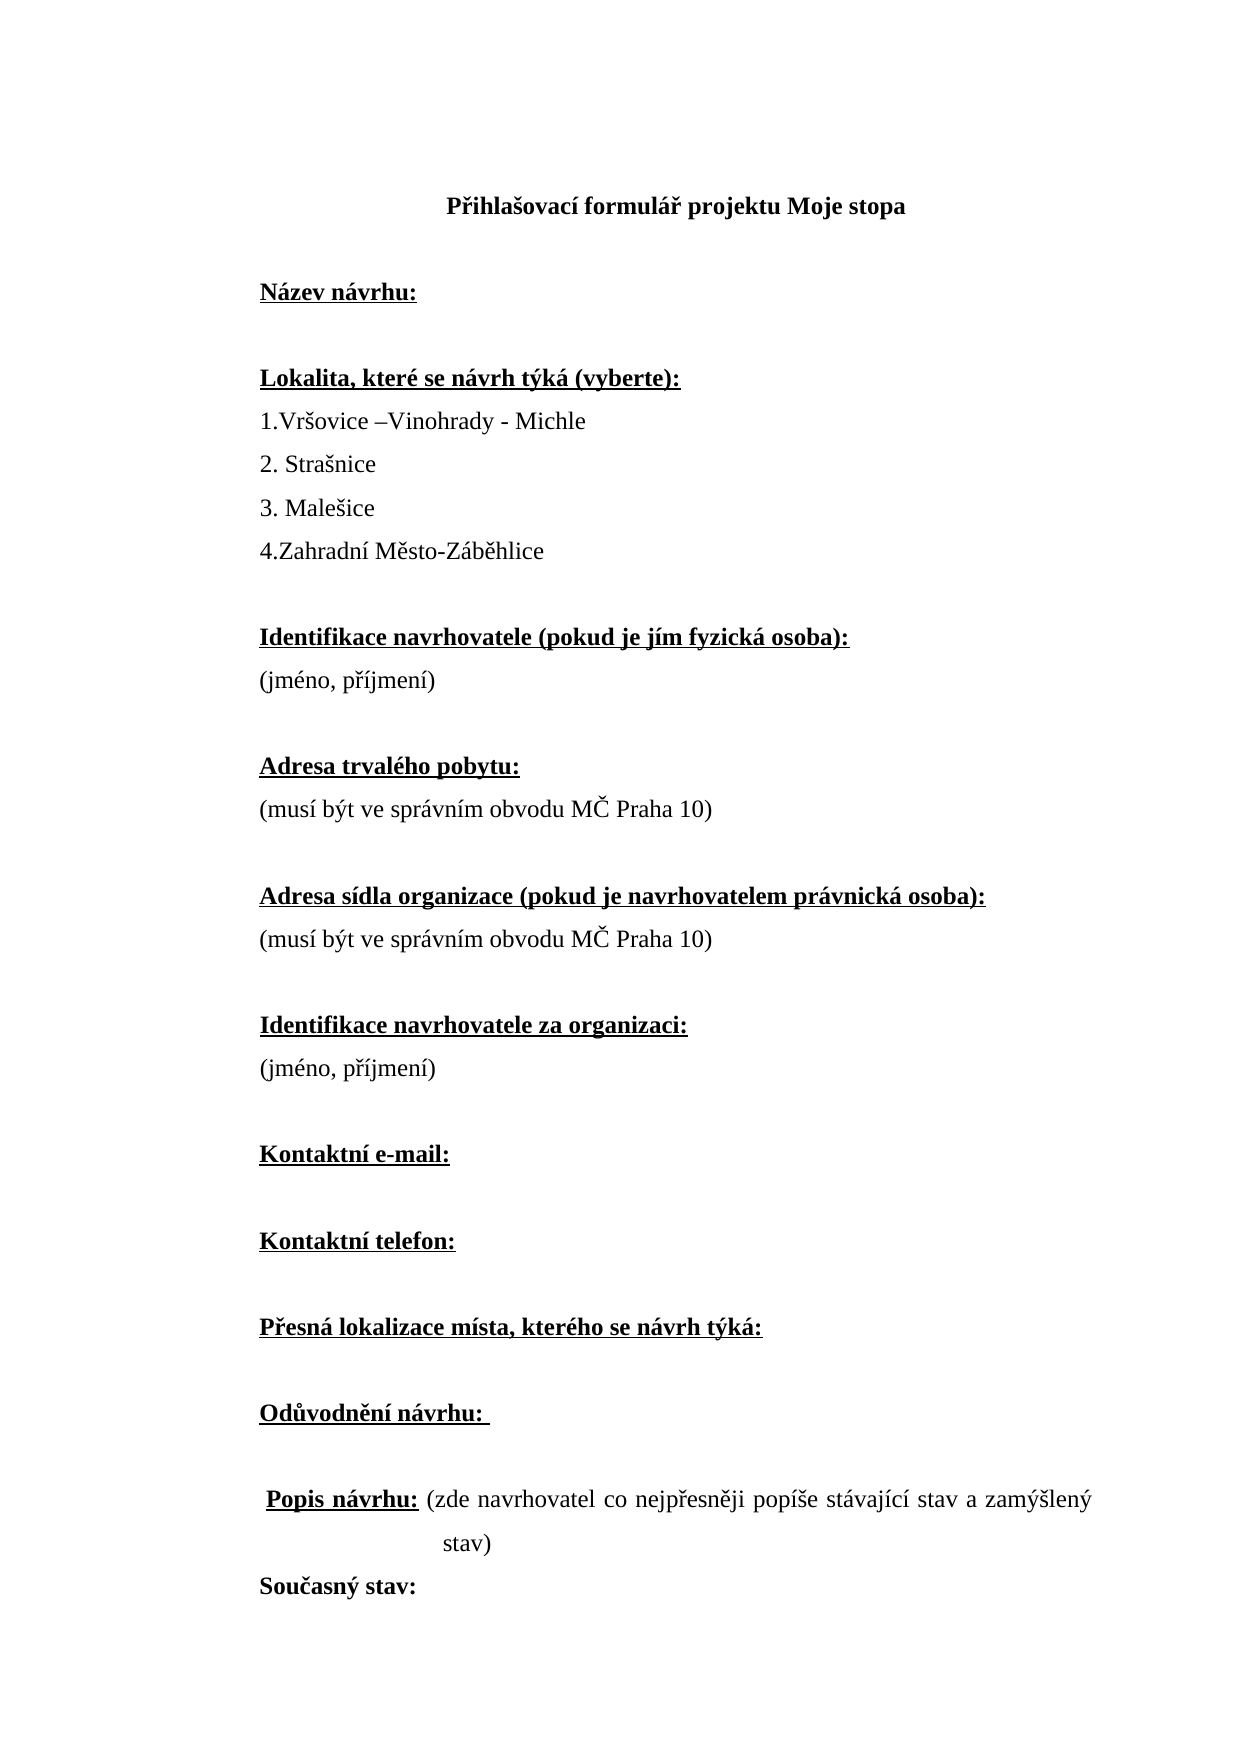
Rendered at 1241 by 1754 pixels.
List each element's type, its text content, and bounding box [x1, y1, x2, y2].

text Odůvodnění návrhu: [222, 1398, 1093, 1427]
text (jméno, příjmení) [222, 665, 1093, 694]
text (musí být ve správním obvodu MČ Praha 10) [222, 924, 1093, 953]
text 2. Strašnice [222, 449, 1093, 478]
text (musí být ve správním obvodu MČ Praha 10) [222, 794, 1093, 823]
text 4.Zahradní Město-Záběhlice [222, 536, 1093, 564]
text Název návrhu: [222, 277, 1093, 306]
text Adresa sídla organizace (pokud je navrhovatelem právnická osoba): [222, 881, 1093, 909]
text Adresa trvalého pobytu: [222, 751, 1093, 780]
text (jméno, příjmení) [222, 1053, 1093, 1082]
text Identifikace navrhovatele (pokud je jím fyzická osoba): [222, 622, 1093, 651]
text Kontaktní e-mail: [222, 1139, 1093, 1168]
text 3. Malešice [222, 493, 1093, 521]
text Popis návrhu: (zde navrhovatel co nejpřesněji popíše stávající stav a zamýšlený stav) [266, 1484, 1093, 1556]
text Identifikace navrhovatele za organizaci: [222, 1010, 1093, 1039]
text Kontaktní telefon: [222, 1226, 1093, 1254]
text Přesná lokalizace místa, kterého se návrh týká: [222, 1312, 1093, 1341]
text 1.Vršovice –Vinohrady - Michle [222, 406, 1093, 435]
text Současný stav: [222, 1571, 1093, 1599]
text Lokalita, které se návrh týká (vyberte): [222, 363, 1093, 392]
text Přihlašovací formulář projektu Moje stopa [222, 191, 1093, 219]
